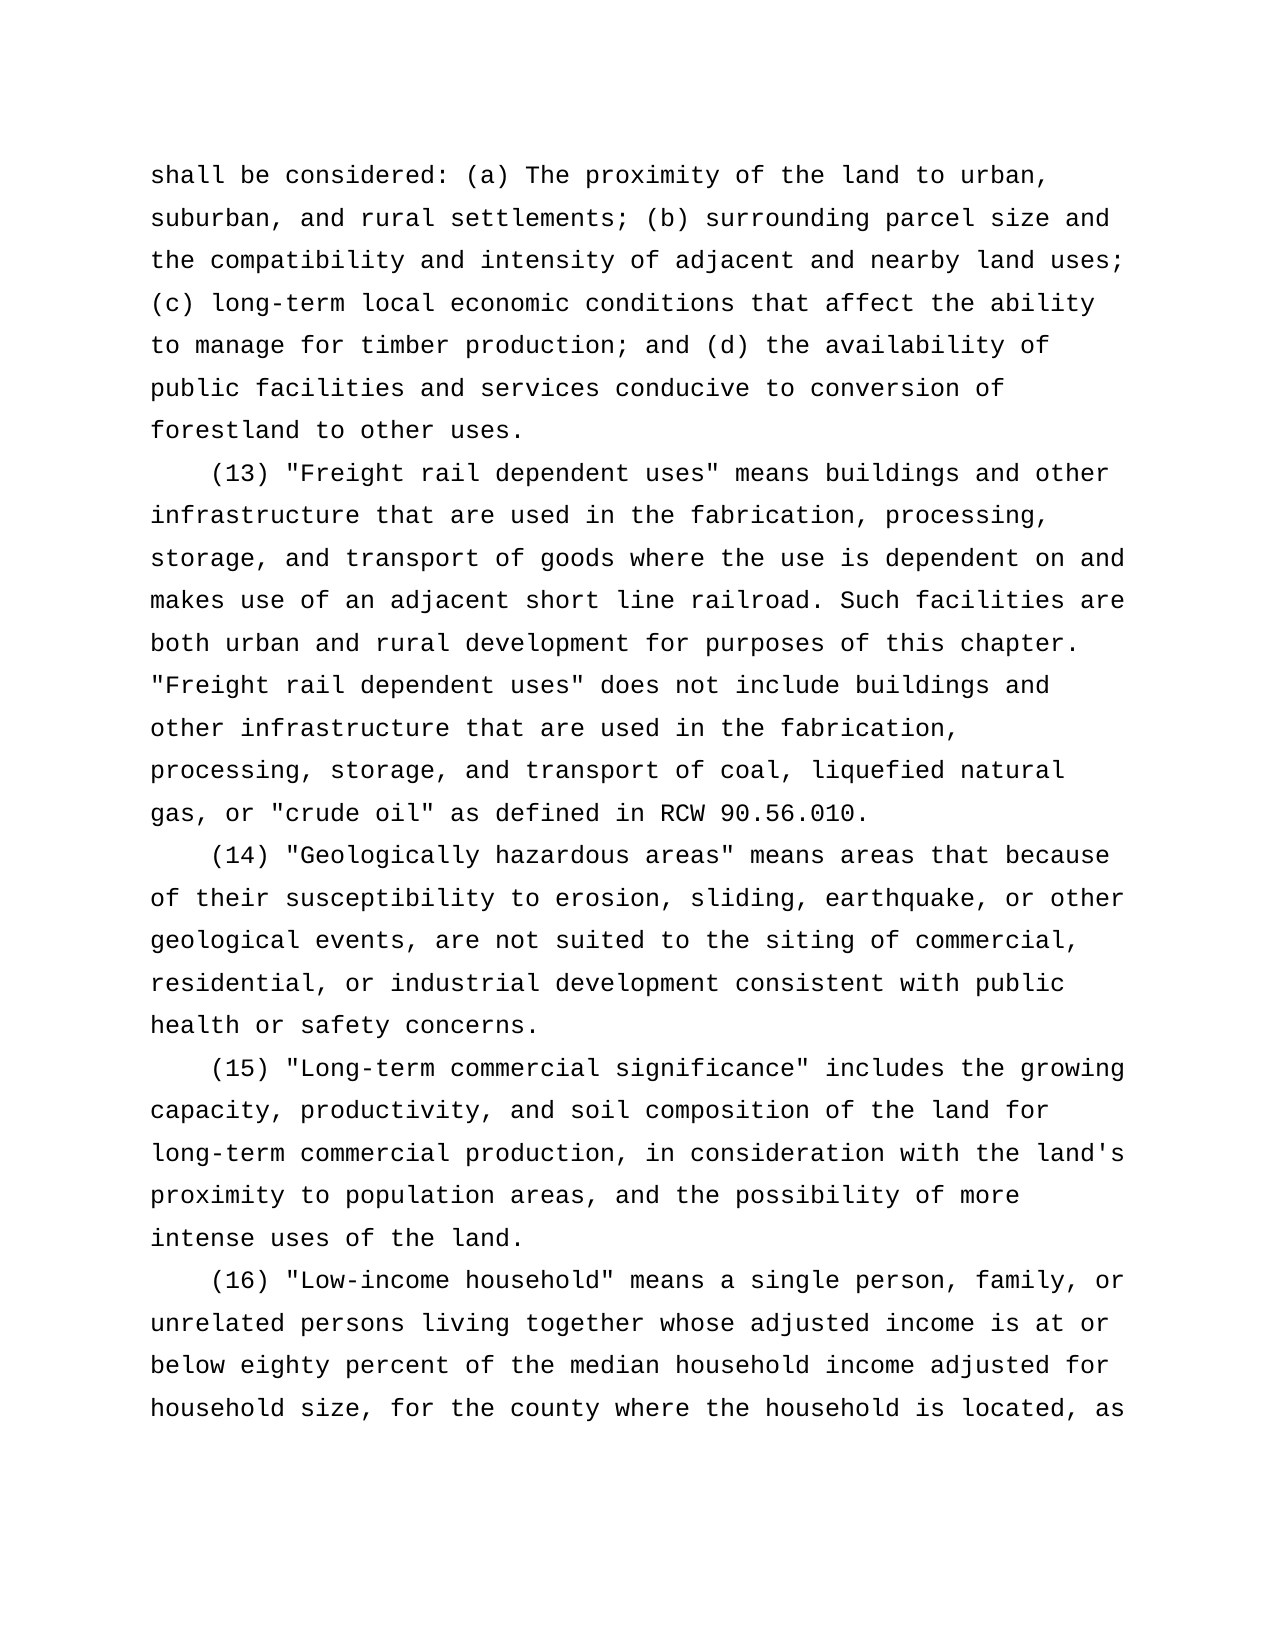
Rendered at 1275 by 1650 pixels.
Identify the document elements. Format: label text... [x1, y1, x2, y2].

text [150, 1255, 1125, 1425]
text (14) "Geologically hazardous areas" means areas that because of their susceptibility to erosion, sliding, earthquake, or other geological events, are not suited to the siting of commercial, residential, or industrial development consistent with public health or safety concerns. [150, 830, 1125, 1042]
text (15) "Long-term commercial significance" includes the growing capacity, productivity, and soil composition of the land for long-term commercial production, in consideration with the land's proximity to population areas, and the possibility of more intense uses of the land. [150, 1042, 1125, 1255]
text (13) "Freight rail dependent uses" means buildings and other infrastructure that are used in the fabrication, processing, storage, and transport of goods where the use is dependent on and makes use of an adjacent short line railroad. Such facilities are both urban and rural development for purposes of this chapter. "Freight rail dependent uses" does not include buildings and other infrastructure that are used in the fabrication, processing, storage, and transport of coal, liquefied natural gas, or "crude oil" as defined in RCW 90.56.010. [150, 447, 1125, 830]
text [150, 150, 1125, 447]
